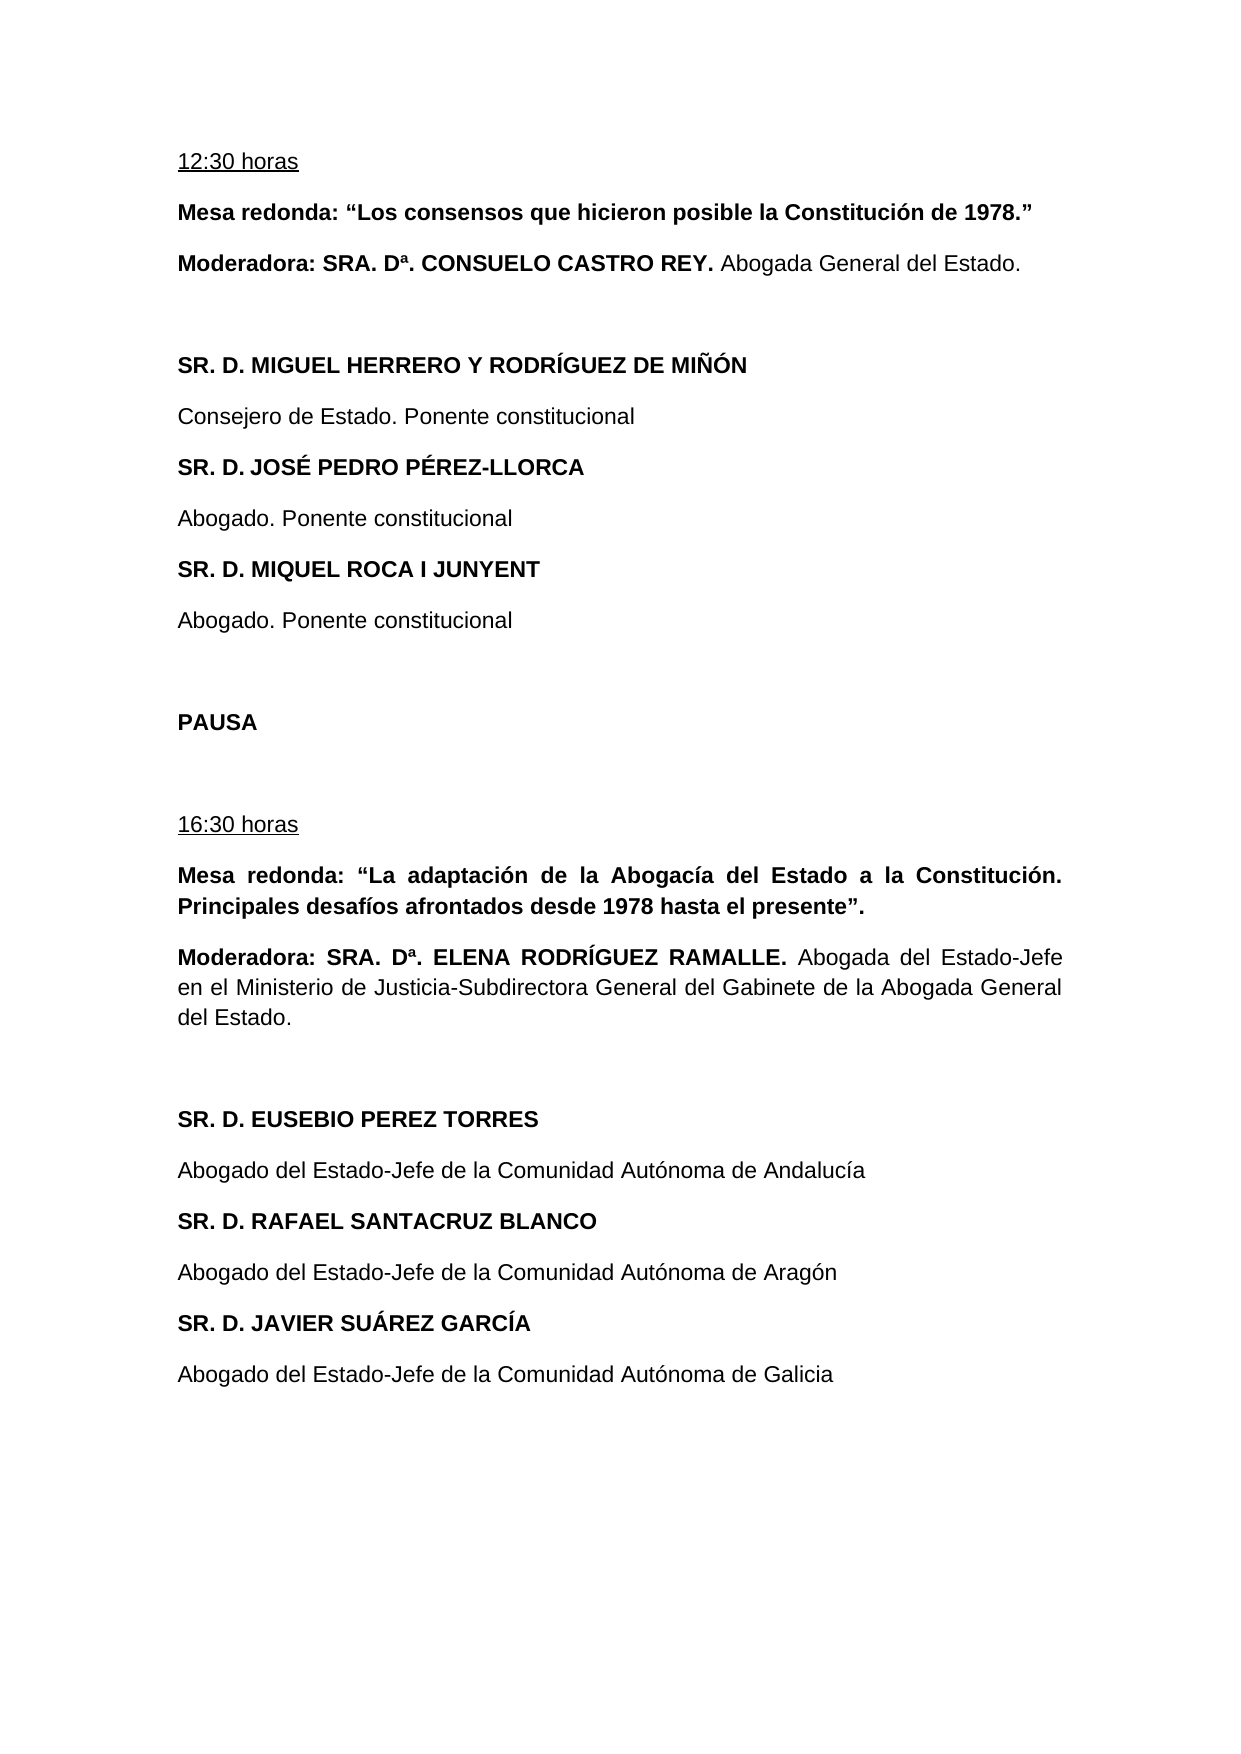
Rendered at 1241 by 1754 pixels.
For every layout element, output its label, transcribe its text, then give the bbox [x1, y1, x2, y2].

text Mesa redonda: “La adaptación de la Abogacía del Estado a la Constitución. Principales desafíos afrontados desde 1978 hasta el presente”. [177, 862, 1063, 919]
text Mesa redonda: “Los consensos que hicieron posible la Constitución de 1978.” [177, 199, 1063, 225]
text PAUSA [177, 709, 1063, 736]
text Abogado del Estado-Jefe de la Comunidad Autónoma de Galicia [177, 1361, 1063, 1388]
text Abogado del Estado-Jefe de la Comunidad Autónoma de Aragón [177, 1259, 1063, 1286]
text SR. D. MIQUEL ROCA I JUNYENT [177, 556, 1063, 583]
text SR. D. MIGUEL HERRERO Y RODRÍGUEZ DE MIÑÓN [177, 352, 1063, 378]
text Moderadora: SRA. Dª. CONSUELO CASTRO REY. Abogada General del Estado. [177, 250, 1063, 276]
text Abogado. Ponente constitucional [177, 607, 1063, 634]
text SR. D. RAFAEL SANTACRUZ BLANCO [177, 1208, 1063, 1235]
text 12:30 horas [177, 148, 1063, 174]
text 16:30 horas [177, 811, 1063, 838]
text Moderadora: SRA. Dª. ELENA RODRÍGUEZ RAMALLE. Abogada del Estado-Jefe en el Ministerio de Justicia-Subdirectora General del Gabinete de la Abogada General del Estado. [177, 944, 1063, 1031]
text Abogado del Estado-Jefe de la Comunidad Autónoma de Andalucía [177, 1157, 1063, 1184]
text SR. D. JOSÉ PEDRO PÉREZ-LLORCA [177, 454, 1063, 480]
text SR. D. EUSEBIO PEREZ TORRES [177, 1106, 1063, 1133]
text Abogado. Ponente constitucional [177, 505, 1063, 532]
text SR. D. JAVIER SUÁREZ GARCÍA [177, 1310, 1063, 1337]
text Consejero de Estado. Ponente constitucional [177, 403, 1063, 429]
